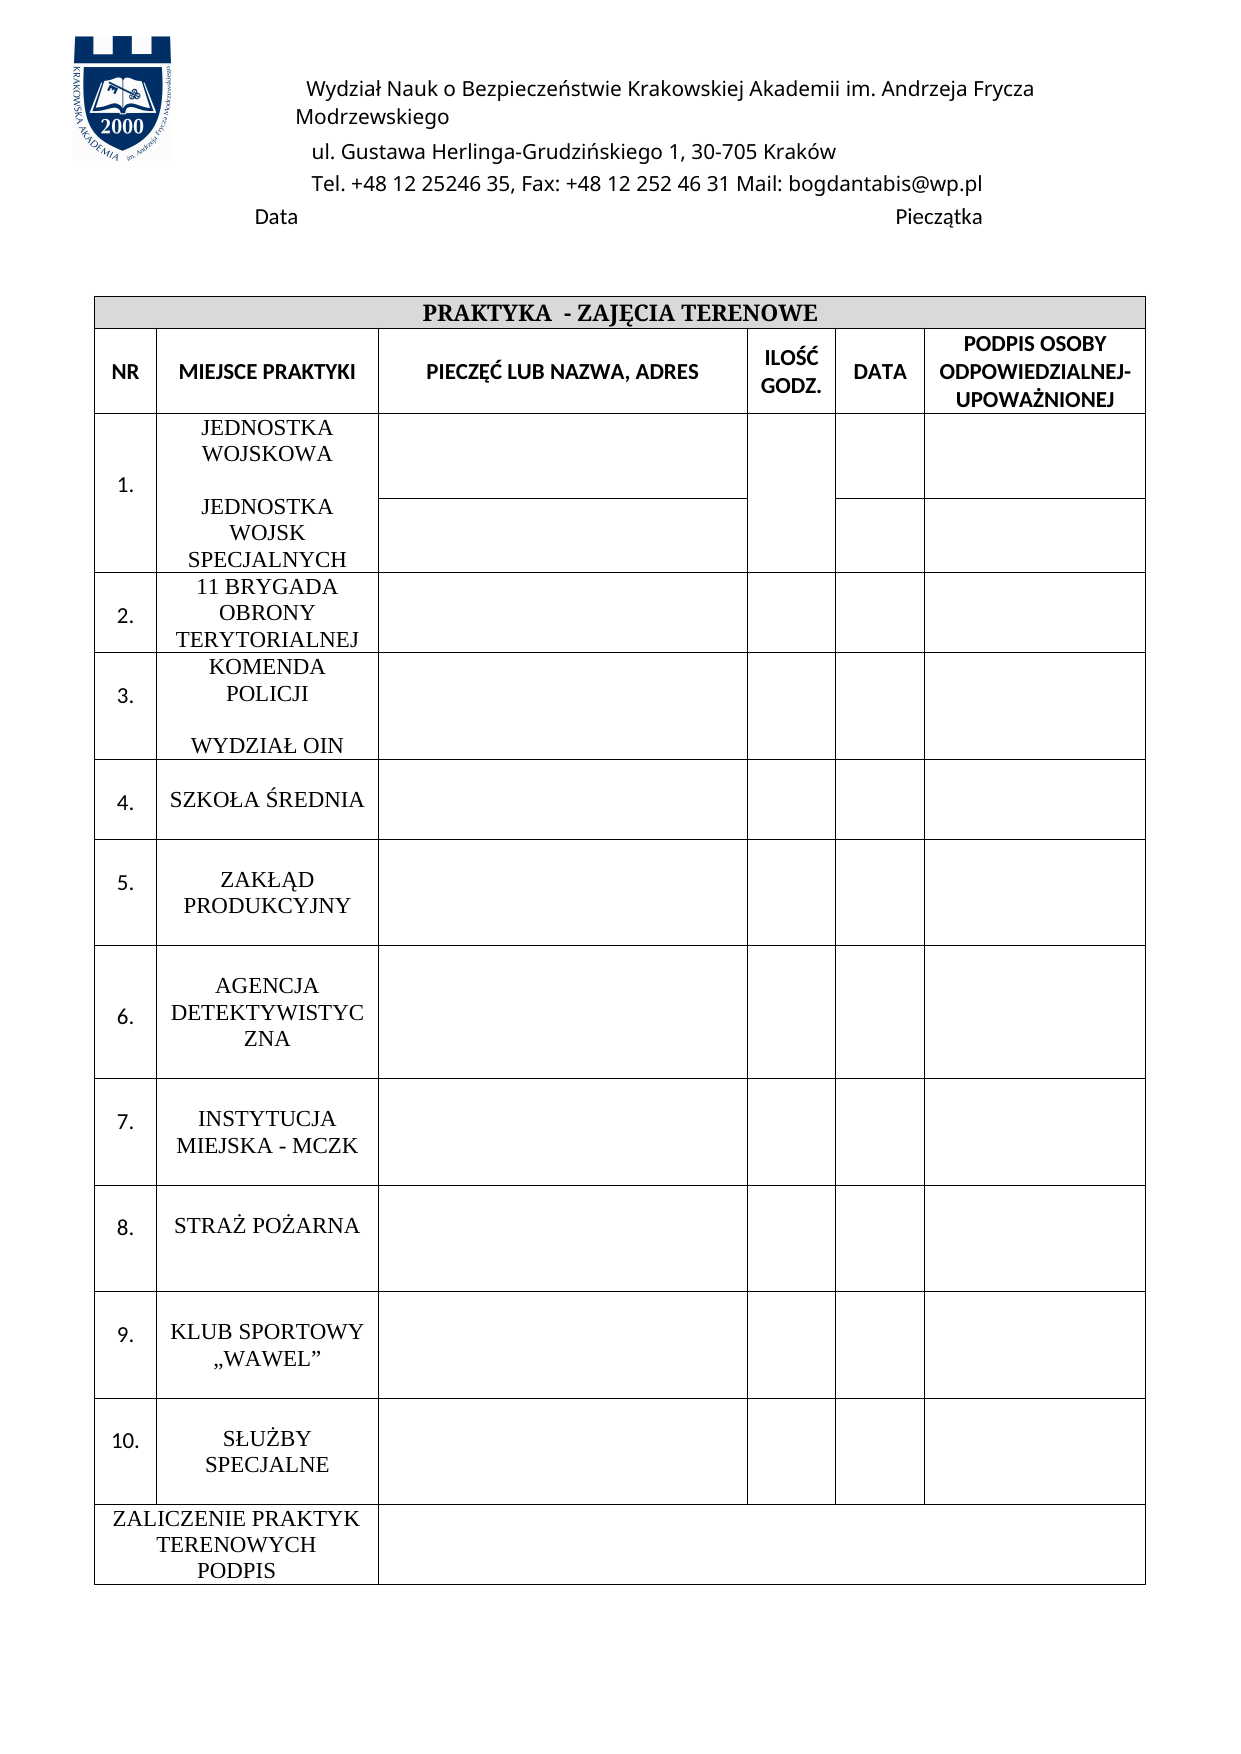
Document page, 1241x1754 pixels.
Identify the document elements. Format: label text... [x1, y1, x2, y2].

table_cell 9. [95, 1292, 156, 1397]
table_cell [836, 1186, 924, 1291]
table_cell 1. [95, 414, 156, 572]
table_cell [748, 1079, 835, 1184]
table_cell SZKOŁA ŚREDNIA [157, 760, 378, 839]
table_cell [925, 840, 1145, 945]
picture [73, 36, 172, 161]
table_cell [836, 1399, 924, 1504]
table_cell KLUB SPORTOWY „WAWEL” [157, 1292, 378, 1397]
table_cell ILOŚĆ GODZ. [748, 329, 835, 413]
table_cell [379, 499, 747, 572]
table_cell [379, 1186, 747, 1291]
table_cell [836, 840, 924, 945]
table_cell [748, 840, 835, 945]
table_cell [379, 1292, 747, 1397]
table_cell 4. [95, 760, 156, 839]
table_cell [379, 1079, 747, 1184]
table_cell [748, 946, 835, 1078]
table_cell SŁUŻBY SPECJALNE [157, 1399, 378, 1504]
table_cell [925, 573, 1145, 652]
table_cell [925, 1079, 1145, 1184]
table_cell [925, 1399, 1145, 1504]
table_cell [379, 840, 747, 945]
table_cell [836, 1292, 924, 1397]
table_cell 11 BRYGADA OBRONY TERYTORIALNEJ [157, 573, 378, 652]
table_header PRAKTYKA - ZAJĘCIA TERENOWE [95, 297, 1145, 328]
table_cell [836, 760, 924, 839]
table_cell INSTYTUCJA MIEJSKA - MCZK [157, 1079, 378, 1184]
table_cell PIECZĘĆ LUB NAZWA, ADRES [379, 329, 747, 413]
table_cell NR [95, 329, 156, 413]
table_cell 5. [95, 840, 156, 945]
table_cell [836, 499, 924, 572]
table_cell [925, 499, 1145, 572]
table_cell 8. [95, 1186, 156, 1291]
table_cell [748, 1399, 835, 1504]
table_cell [925, 760, 1145, 839]
table_cell AGENCJA DETEKTYWISTYCZNA [157, 946, 378, 1078]
table_cell MIEJSCE PRAKTYKI [157, 329, 378, 413]
table_cell [379, 414, 747, 498]
table_cell ZALICZENIE PRAKTYK TERENOWYCH PODPIS PEŁNOMOCNIKA DZIEKANA DS. PRAKTYK [95, 1505, 378, 1584]
table_cell [379, 1399, 747, 1504]
table_cell JEDNOSTKA WOJSKOWA JEDNOSTKA WOJSK SPECJALNYCH [157, 414, 378, 572]
table_cell [836, 573, 924, 652]
table_cell [748, 573, 835, 652]
table_cell [836, 414, 924, 498]
table_cell [748, 760, 835, 839]
table_cell STRAŻ POŻARNA [157, 1186, 378, 1291]
table_cell [925, 414, 1145, 498]
table_cell [748, 1186, 835, 1291]
table_cell [379, 946, 747, 1078]
table_cell [379, 653, 747, 759]
table_cell DATA [836, 329, 924, 413]
table_cell 7. [95, 1079, 156, 1184]
table_cell ZAKŁĄD PRODUKCYJNY [157, 840, 378, 945]
table_cell 2. [95, 573, 156, 652]
table_cell [748, 414, 835, 572]
table_cell [925, 946, 1145, 1078]
text Data Pieczątka [148, 202, 1093, 230]
table_cell [925, 653, 1145, 759]
table_cell [925, 1186, 1145, 1291]
table_cell 10. [95, 1399, 156, 1504]
table_cell [836, 946, 924, 1078]
table_cell PODPIS OSOBY ODPOWIEDZIALNEJ-UPOWAŻNIONEJ [925, 329, 1145, 413]
table_cell KOMENDA POLICJI WYDZIAŁ OIN [157, 653, 378, 759]
table_cell [748, 653, 835, 759]
table_cell 3. [95, 653, 156, 759]
table_cell [925, 1292, 1145, 1397]
table_cell [836, 653, 924, 759]
table_cell [379, 573, 747, 652]
table_cell [379, 760, 747, 839]
table_cell 6. [95, 946, 156, 1078]
table_cell [379, 1505, 1145, 1584]
table_cell [748, 1292, 835, 1397]
table_cell [836, 1079, 924, 1184]
